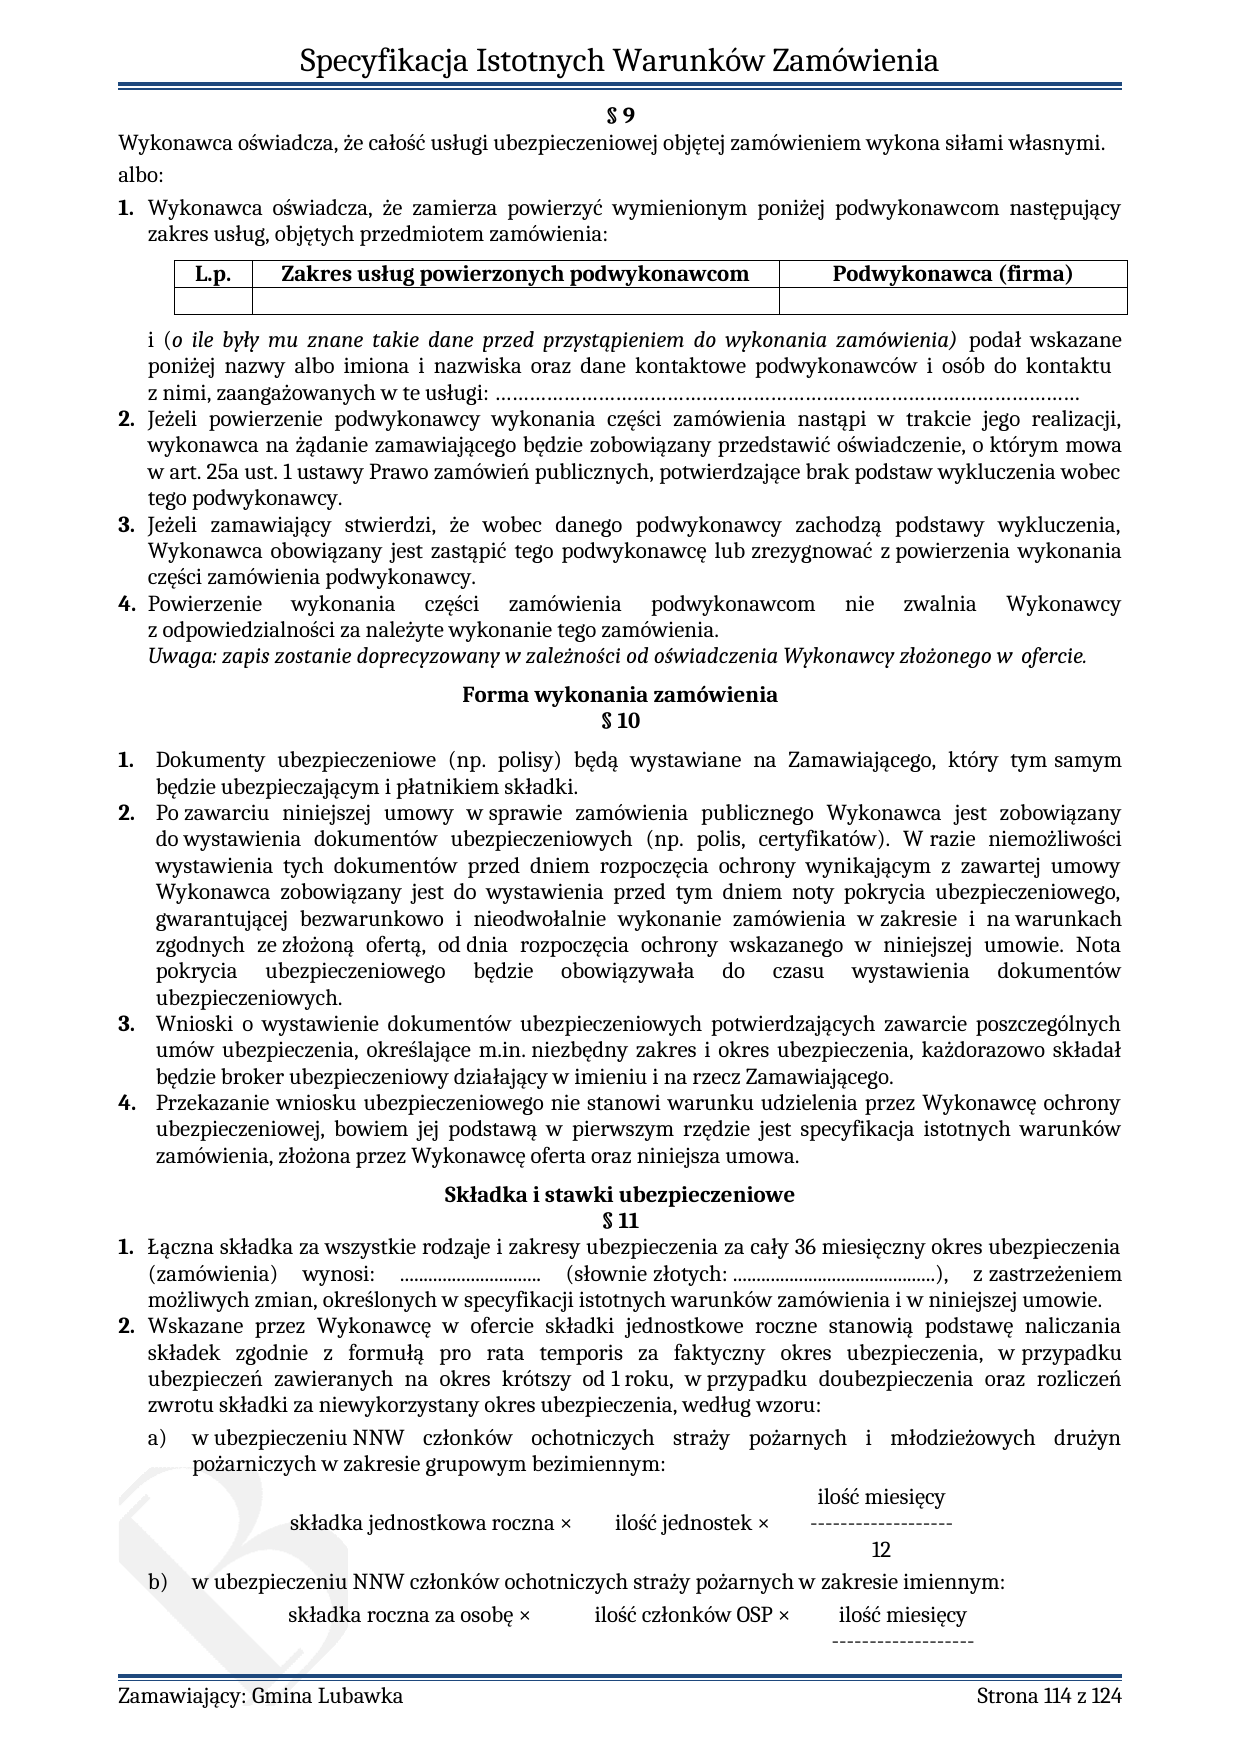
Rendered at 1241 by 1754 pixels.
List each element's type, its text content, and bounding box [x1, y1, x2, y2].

text § 10 [118, 708, 1122, 735]
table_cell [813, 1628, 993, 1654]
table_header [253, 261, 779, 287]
list Przekazanie wniosku ubezpieczeniowego nie stanowi warunku udzielenia przez Wykonawcę ochrony ubezpieczeniowej, bowiem jej podstawą w pierwszym rzędzie jest specyfikacja istotnych warunków zamówienia, złożona przez Wykonawcę oferta oraz niniejsza umowa. [118, 1090, 1122, 1169]
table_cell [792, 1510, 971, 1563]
text Forma wykonania zamówienia [118, 682, 1122, 708]
list Dokumenty ubezpieczeniowe (np. polisy) będą wystawiane na Zamawiającego, który tym samym będzie ubezpieczającym i płatnikiem składki. [118, 747, 1122, 800]
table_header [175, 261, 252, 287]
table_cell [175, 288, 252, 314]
text Uwaga: zapis zostanie doprecyzowany w zależności od oświadczenia Wykonawcy złożonego w ofercie. [148, 643, 1122, 669]
list Wnioski o wystawienie dokumentów ubezpieczeniowych potwierdzających zawarcie poszczególnych umów ubezpieczenia, określające m.in. niezbędny zakres i okres ubezpieczenia, każdorazowo składał będzie broker ubezpieczeniowy działający w imieniu i na rzecz Zamawiającego. [118, 1011, 1122, 1090]
list Jeżeli powierzenie podwykonawcy wykonania części zamówienia nastąpi w trakcie jego realizacji, wykonawca na żądanie zamawiającego będzie zobowiązany przedstawić oświadczenie, o którym mowa w art. 25a ust. 1 ustawy Prawo zamówień publicznych, potwierdzające brak podstaw wykluczenia wobec tego podwykonawcy. [118, 406, 1122, 511]
list Łączna składka za wszystkie rodzaje i zakresy ubezpieczenia za cały 36 miesięczny okres ubezpieczenia (zamówienia) wynosi: .............................. (słownie złotych: ...........................................), z zastrzeżeniem możliwych zmian, określonych w specyfikacji istotnych warunków zamówienia i w niniejszej umowie. [118, 1234, 1122, 1313]
list Wskazane przez Wykonawcę w ofercie składki jednostkowe roczne stanowią podstawę naliczania składek zgodnie z formułą pro rata temporis za faktyczny okres ubezpieczenia, w przypadku ubezpieczeń zawieranych na okres krótszy od 1 roku, w przypadku doubezpieczenia oraz rozliczeń zwrotu składki za niewykorzystany okres ubezpieczenia, według wzoru: [118, 1313, 1122, 1418]
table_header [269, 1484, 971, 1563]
list w ubezpieczeniu NNW członków ochotniczych straży pożarnych i młodzieżowych drużyn pożarniczych w zakresie grupowym bezimiennym: [148, 1425, 1122, 1477]
picture [118, 1467, 349, 1674]
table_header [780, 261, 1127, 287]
list w ubezpieczeniu NNW członków ochotniczych straży pożarnych w zakresie imiennym: [148, 1569, 1122, 1595]
picture [118, 1681, 349, 1706]
list Jeżeli zamawiający stwierdzi, że wobec danego podwykonawcy zachodzą podstawy wykluczenia, Wykonawca obowiązany jest zastąpić tego podwykonawcę lub zrezygnować z powierzenia wykonania części zamówienia podwykonawcy. [118, 511, 1122, 590]
text Wykonawca oświadcza, że całość usługi ubezpieczeniowej objętej zamówieniem wykona siłami własnymi. [118, 130, 1122, 156]
text Składka i stawki ubezpieczeniowe [118, 1181, 1122, 1208]
text albo: [118, 162, 1122, 189]
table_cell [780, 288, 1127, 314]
list Po zawarciu niniejszej umowy w sprawie zamówienia publicznego Wykonawca jest zobowiązany do wystawienia dokumentów ubezpieczeniowych (np. polis, certyfikatów). W razie niemożliwości wystawienia tych dokumentów przed dniem rozpoczęcia ochrony wynikającym z zawartej umowy Wykonawca zobowiązany jest do wystawienia przed tym dniem noty pokrycia ubezpieczeniowego, gwarantującej bezwarunkowo i nieodwołalnie wykonanie zamówienia w zakresie i na warunkach zgodnych ze złożoną ofertą, od dnia rozpoczęcia ochrony wskazanego w niniejszej umowie. Nota pokrycia ubezpieczeniowego będzie obowiązywała do czasu wystawienia dokumentów ubezpieczeniowych. [118, 800, 1122, 1011]
text § 11 [118, 1208, 1122, 1234]
text i (o ile były mu znane takie dane przed przystąpieniem do wykonania zamówienia) podał wskazane poniżej nazwy albo imiona i nazwiska oraz dane kontaktowe podwykonawców i osób do kontaktu z nimi, zaangażowanych w te usługi: ………………………………………………………………………………………… [148, 327, 1122, 406]
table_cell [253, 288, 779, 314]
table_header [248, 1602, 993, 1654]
text § 9 [118, 103, 1122, 130]
list Powierzenie wykonania części zamówienia podwykonawcom nie zwalnia Wykonawcy z odpowiedzialności za należyte wykonanie tego zamówienia. [118, 590, 1122, 643]
list Wykonawca oświadcza, że zamierza powierzyć wymienionym poniżej podwykonawcom następujący zakres usług, objętych przedmiotem zamówienia: [118, 195, 1122, 248]
